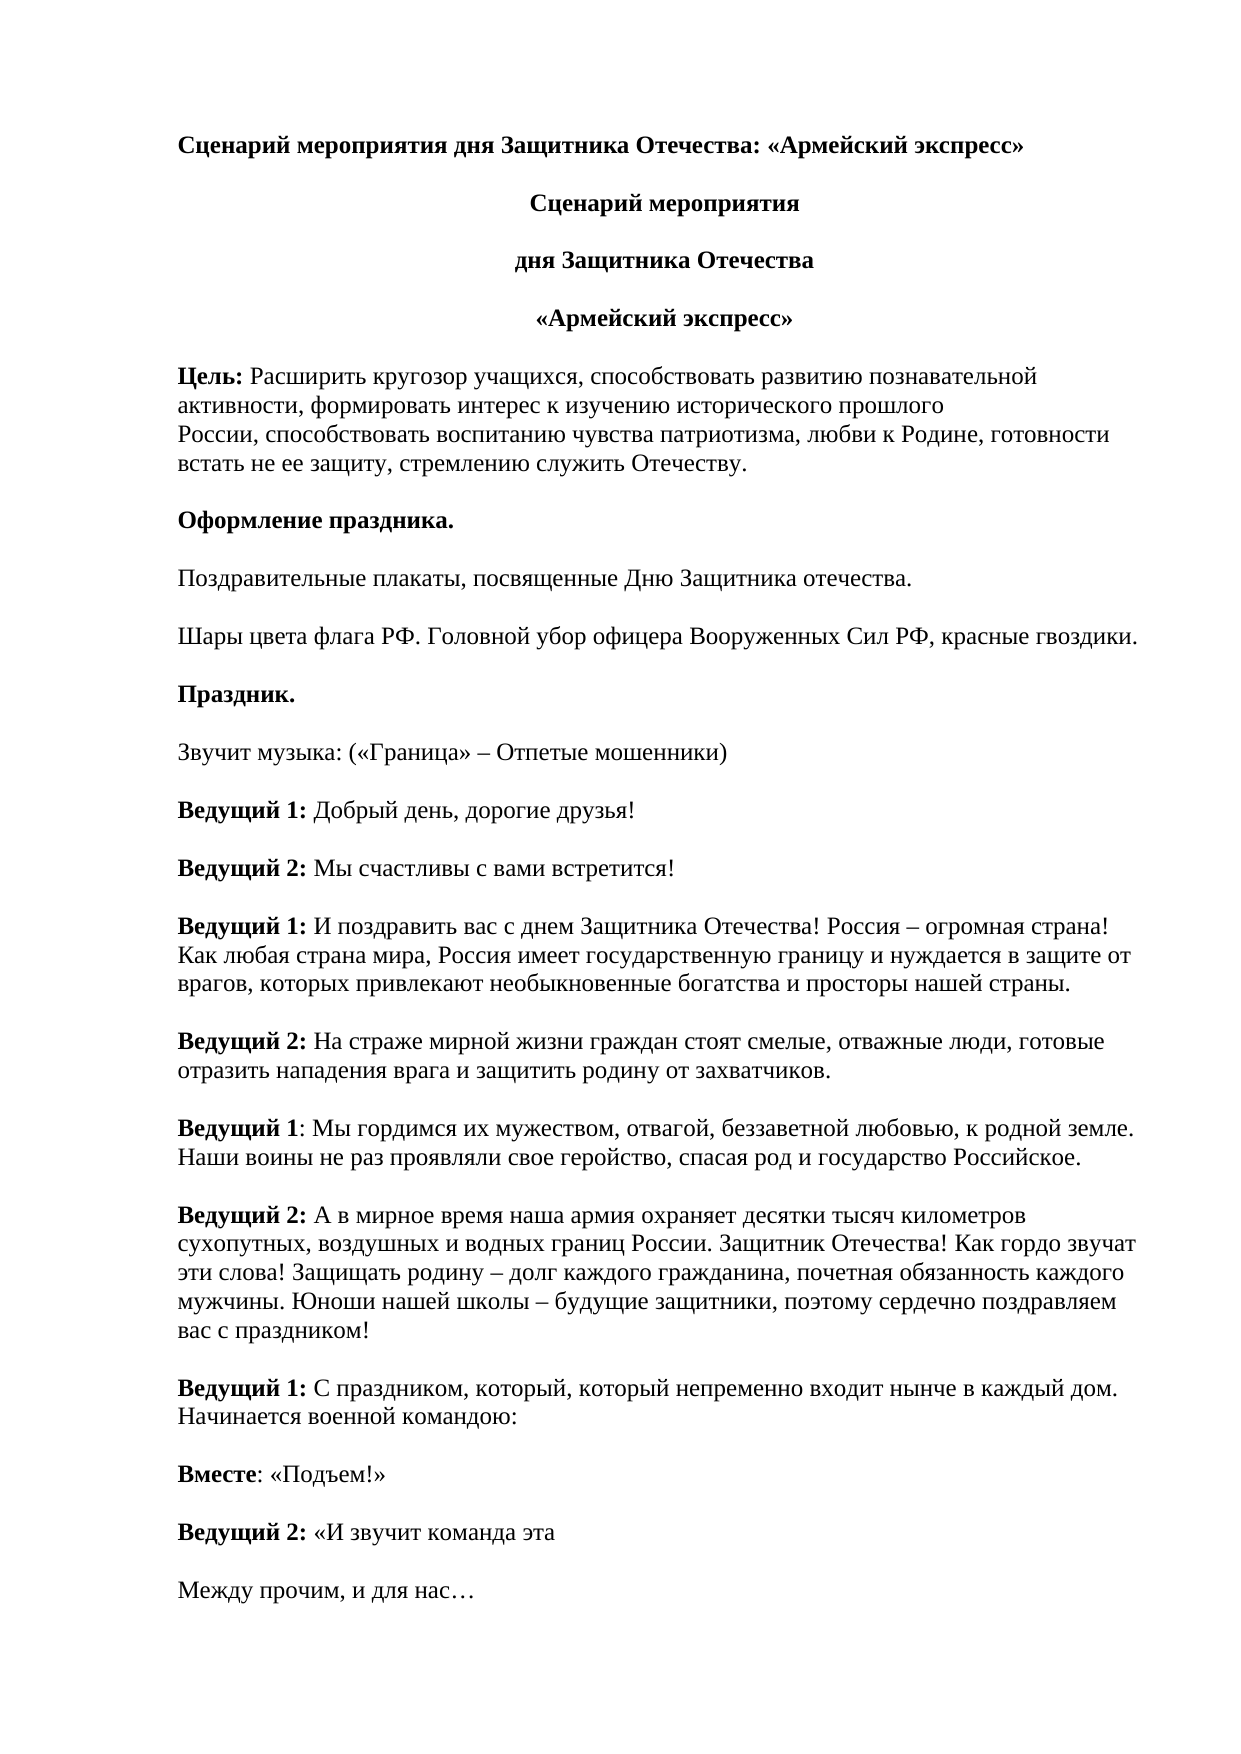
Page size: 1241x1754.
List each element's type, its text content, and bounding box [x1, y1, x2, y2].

text Поздравительные плакаты, посвященные Дню Защитника отечества. [177, 563, 1152, 592]
text Сценарий мероприятия дня Защитника Отечества: «Армейский экспресс» [177, 126, 1152, 158]
text дня Защитника Отечества [177, 246, 1152, 274]
text Ведущий 2: А в мирное время наша армия охраняет десятки тысяч километров сухопутных, воздушных и водных границ России. Защитник Отечества! Как гордо звучат эти слова! Защищать родину – долг каждого гражданина, почетная обязанность каждого мужчины. Юноши нашей школы – будущие защитники, поэтому сердечно поздравляем вас с праздником! [177, 1200, 1152, 1343]
text Сценарий мероприятия [177, 188, 1152, 216]
text Вместе: «Подъем!» [177, 1459, 1152, 1488]
text Ведущий 2: На страже мирной жизни граждан стоят смелые, отважные люди, готовые отразить нападения врага и защитить родину от захватчиков. [177, 1026, 1152, 1084]
text Шары цвета флага РФ. Головной убор офицера Вооруженных Сил РФ, красные гвоздики. [177, 621, 1152, 650]
text Цель: Расширить кругозор учащихся, способствовать развитию познавательной активности, формировать интерес к изучению исторического прошлого России, способствовать воспитанию чувства патриотизма, любви к Родине, готовности встать не ее защиту, стремлению служить Отечеству. [177, 361, 1152, 476]
text Ведущий 2: Мы счастливы с вами встретится! [177, 853, 1152, 882]
text Между прочим, и для нас… [177, 1575, 1152, 1604]
text Оформление праздника. [177, 506, 1152, 534]
text «Армейский экспресс» [177, 303, 1152, 332]
text Ведущий 1: И поздравить вас с днем Защитника Отечества! Россия – огромная страна! Как любая страна мира, Россия имеет государственную границу и нуждается в защите от врагов, которых привлекают необыкновенные богатства и просторы нашей страны. [177, 911, 1152, 997]
text Звучит музыка: («Граница» – Отпетые мошенники) [177, 737, 1152, 766]
text Ведущий 1: Добрый день, дорогие друзья! [177, 795, 1152, 824]
text Праздник. [177, 679, 1152, 708]
text Ведущий 2: «И звучит команда эта [177, 1517, 1152, 1546]
text Ведущий 1: Мы гордимся их мужеством, отвагой, беззаветной любовью, к родной земле. Наши воины не раз проявляли свое геройство, спасая род и государство Российское. [177, 1113, 1152, 1171]
text Ведущий 1: С праздником, который, который непременно входит нынче в каждый дом. Начинается военной командою: [177, 1373, 1152, 1430]
